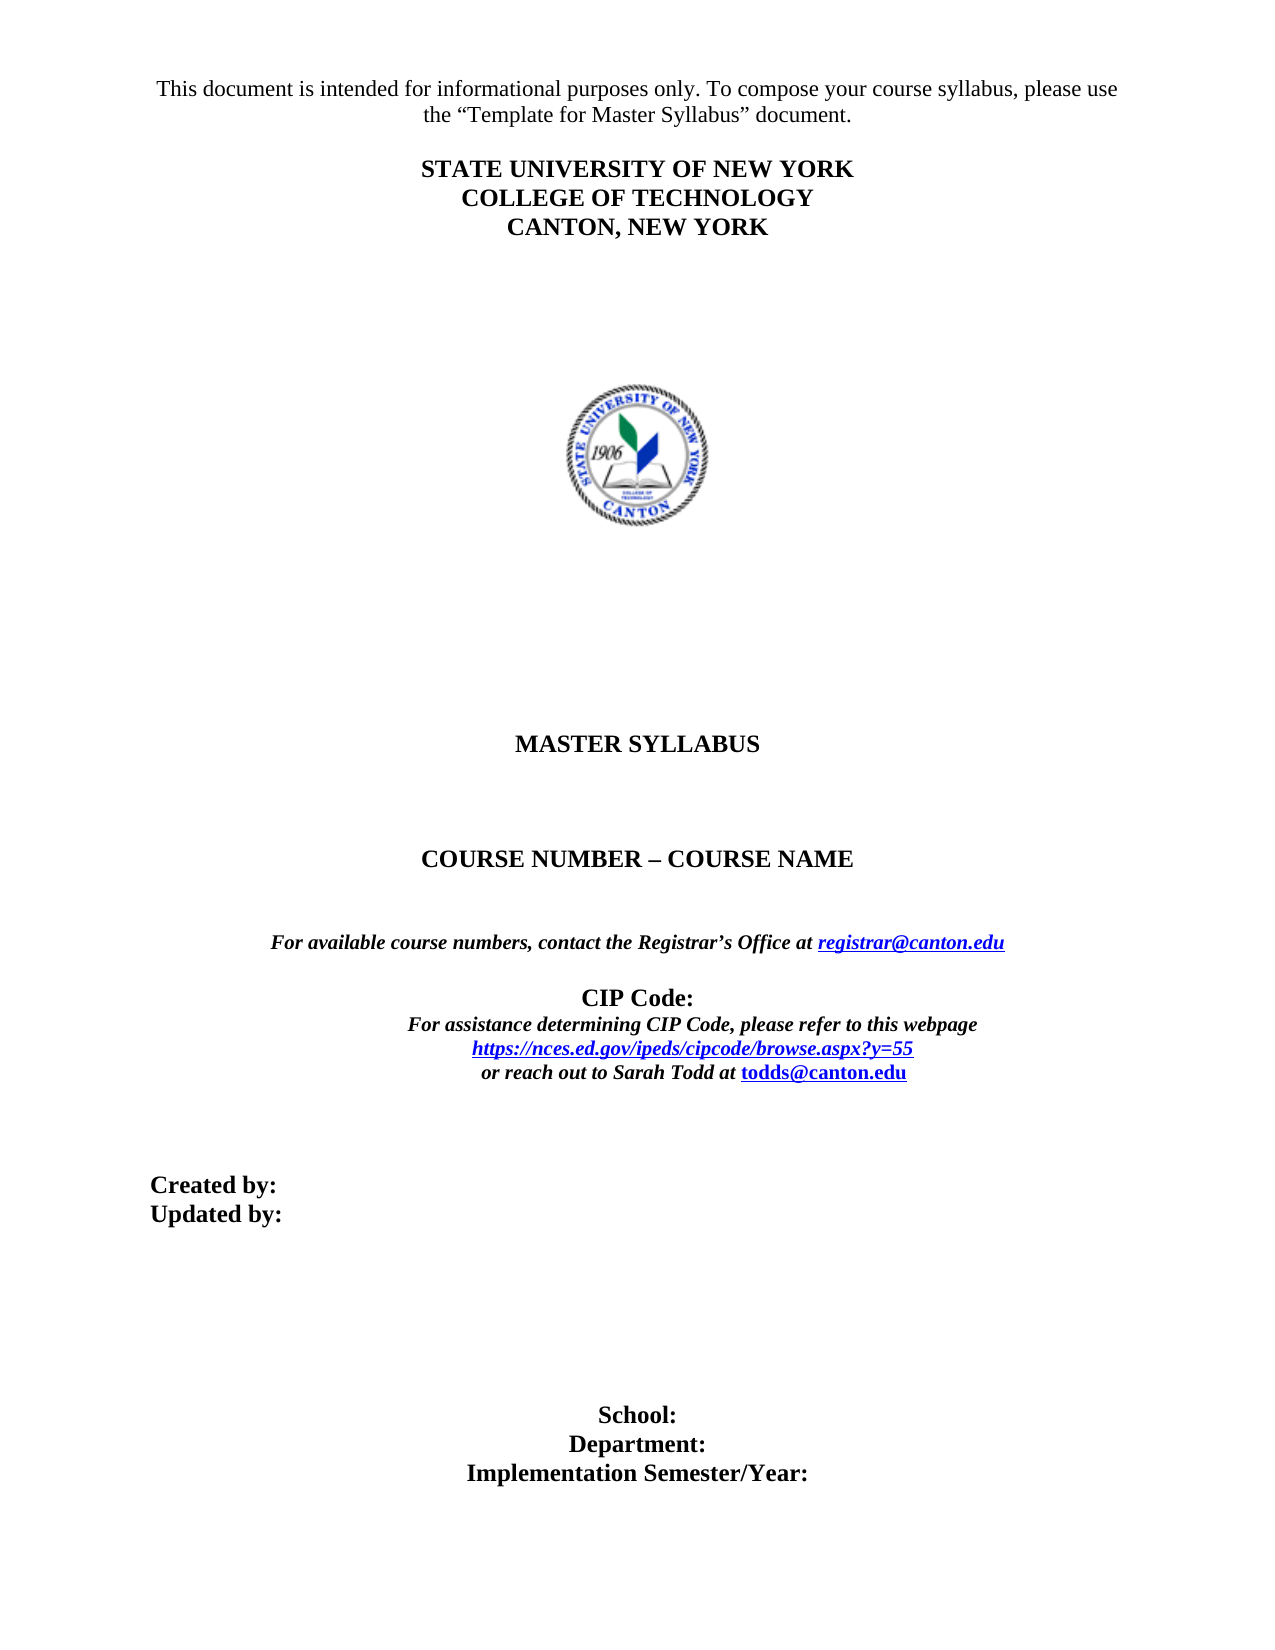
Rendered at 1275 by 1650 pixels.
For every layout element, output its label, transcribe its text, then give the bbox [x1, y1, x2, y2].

text MASTER SYLLABUS [150, 729, 1125, 758]
text Created by: [150, 1170, 1125, 1199]
text CIP Code: [150, 983, 1125, 1012]
text Department: [150, 1429, 1125, 1458]
text COLLEGE OF TECHNOLOGY [150, 183, 1125, 212]
text For assistance determining CIP Code, please refer to this webpage https://nces.ed.gov/ipeds/cipcode/browse.aspx?y=55 [262, 1012, 1125, 1060]
text CANTON, NEW YORK [150, 212, 1125, 240]
picture [565, 384, 710, 528]
text COURSE NUMBER – COURSE NAME [150, 844, 1125, 873]
text or reach out to Sarah Todd at todds@canton.edu [262, 1060, 1125, 1084]
text Implementation Semester/Year: [150, 1458, 1125, 1487]
text Updated by: [150, 1199, 1125, 1228]
text STATE UNIVERSITY OF NEW YORK [150, 154, 1125, 183]
text School: [150, 1400, 1125, 1429]
text For available course numbers, contact the Registrar’s Office at registrar@canton.edu [150, 930, 1125, 954]
